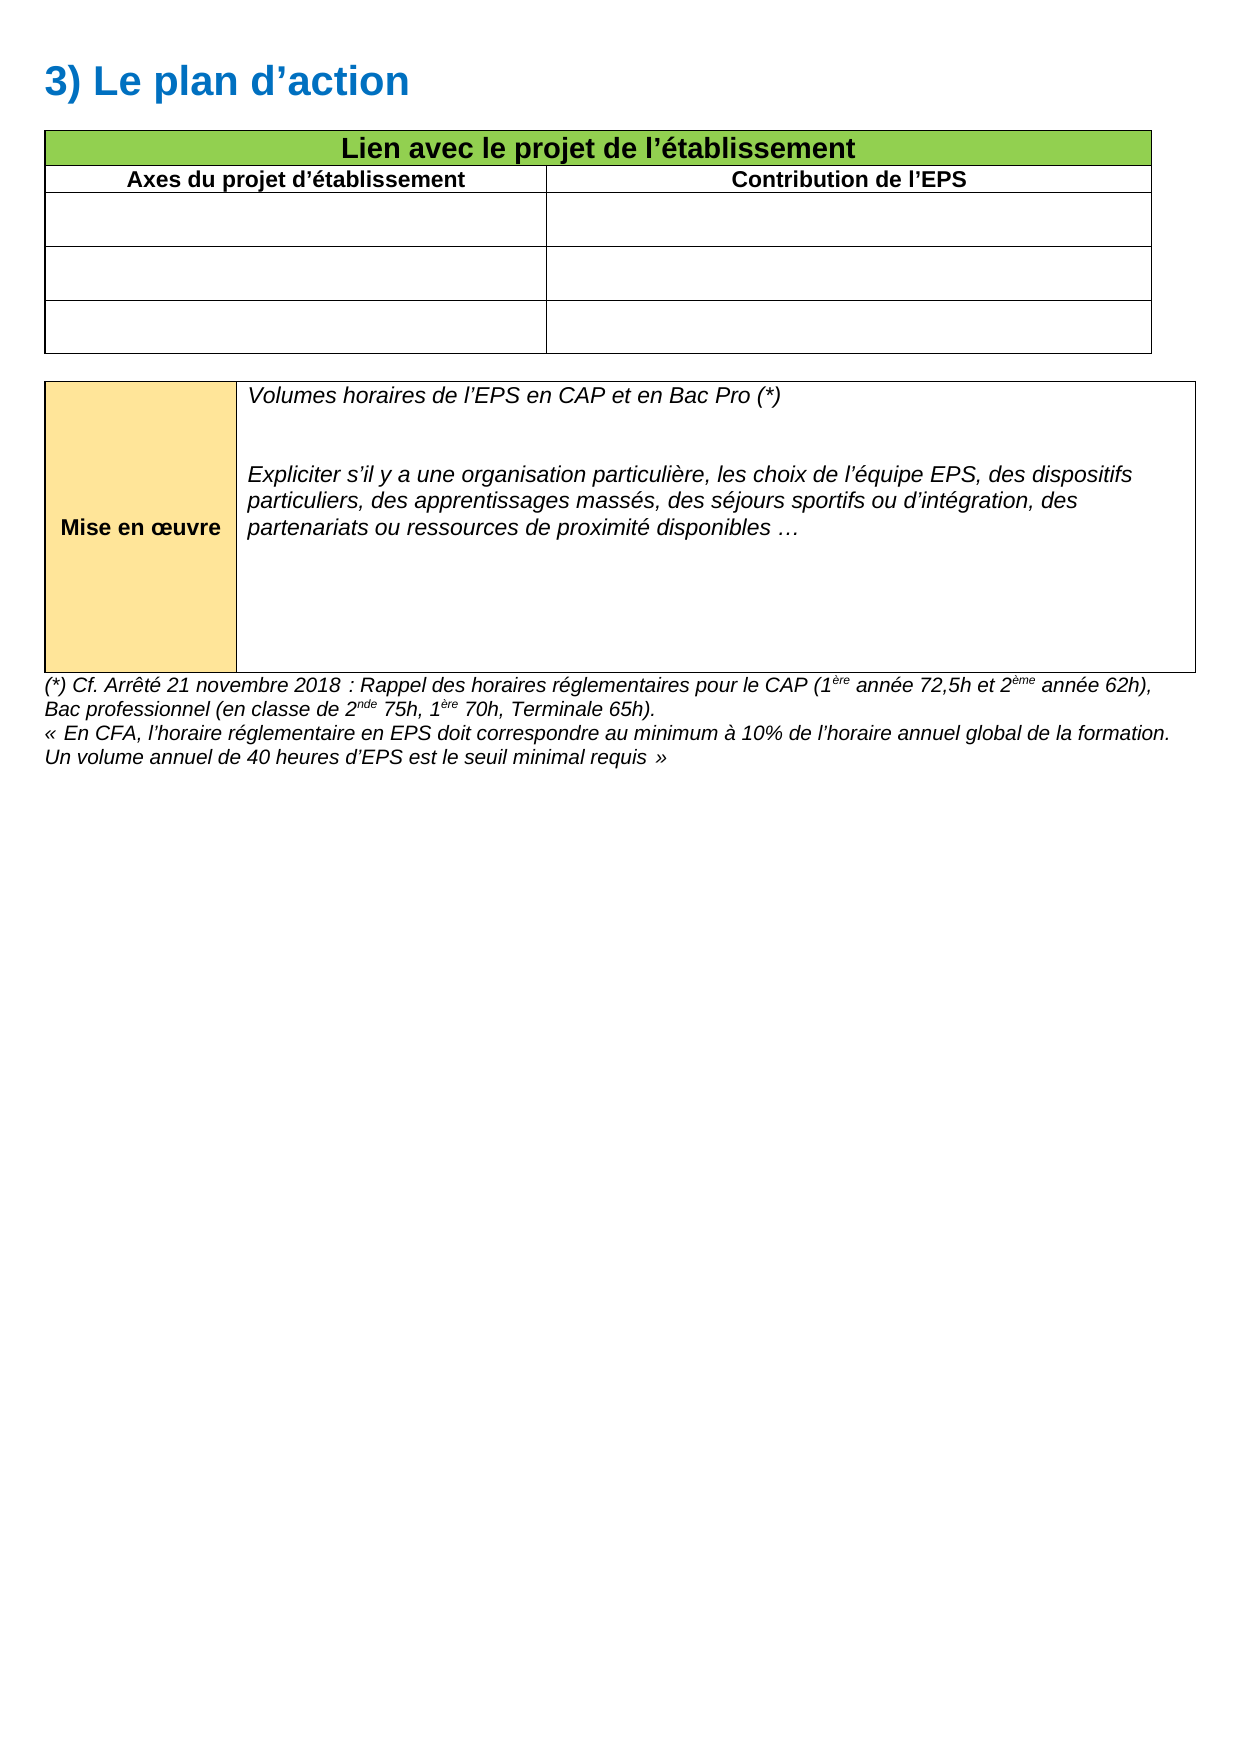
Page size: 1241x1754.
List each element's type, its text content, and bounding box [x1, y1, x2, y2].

text « En CFA, l’horaire réglementaire en EPS doit correspondre au minimum à 10% de l’horaire annuel global de la formation. Un volume annuel de 40 heures d’EPS est le seuil minimal requis » [44, 721, 1196, 768]
table_cell [46, 193, 546, 246]
table_header Lien avec le projet de l’établissement [46, 131, 1151, 165]
text (*) Cf. Arrêté 21 novembre 2018 : Rappel des horaires réglementaires pour le CAP (1ère année 72,5h et 2ème année 62h), Bac professionnel (en classe de 2nde 75h, 1ère 70h, Terminale 65h). [44, 673, 1196, 721]
table_header Mise en œuvre [46, 382, 236, 672]
table_cell [547, 247, 1151, 299]
table_cell [547, 193, 1151, 246]
table_cell Axes du projet d’établissement [46, 166, 546, 192]
table_cell Contribution de l’EPS [547, 166, 1151, 192]
table_cell [46, 301, 546, 353]
text 3) Le plan d’action [44, 56, 1196, 104]
table_cell [547, 301, 1151, 353]
table_cell [46, 247, 546, 299]
table_header Volumes horaires de l’EPS en CAP et en Bac Pro (*) Expliciter s’il y a une organisation particulière, les choix de l’équipe EPS, des dispositifs particuliers, des apprentissages massés, des séjours sportifs ou d’intégration, des partenariats ou ressources de proximité disponibles … [237, 382, 1195, 672]
